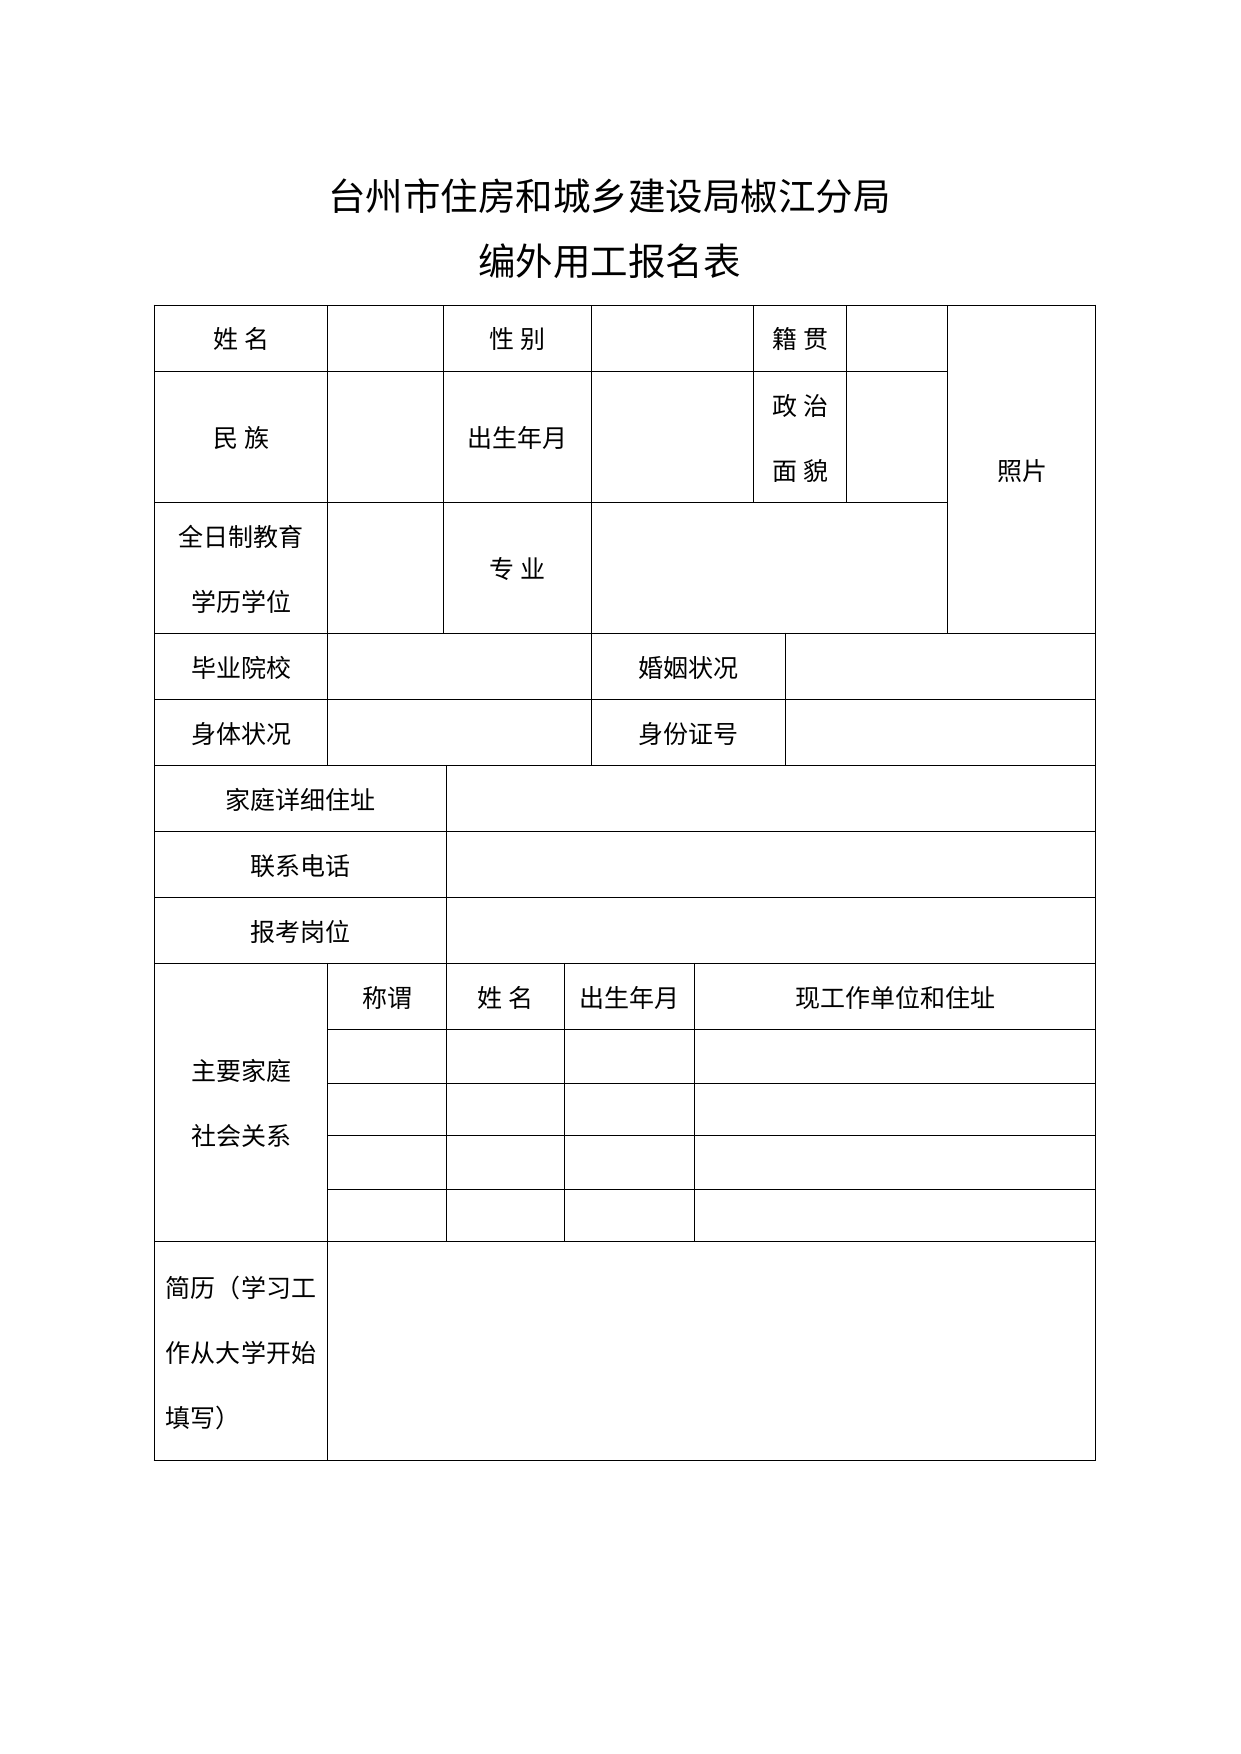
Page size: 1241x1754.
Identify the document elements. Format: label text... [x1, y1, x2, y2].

table_header 姓 名 [155, 306, 327, 371]
table_header [592, 306, 753, 371]
table_cell [328, 700, 591, 765]
table_header 籍 贯 [754, 306, 846, 371]
table_cell [328, 372, 443, 502]
table_cell 现工作单位和住址 [695, 964, 1095, 1029]
text 台州市住房和城乡建设局椒江分局 [165, 162, 1053, 227]
table_cell [328, 1242, 1095, 1460]
table_cell 姓 名 [447, 964, 564, 1029]
table_cell [328, 503, 443, 633]
table_cell 政 治 面 貌 [754, 372, 846, 502]
table_cell [565, 1084, 694, 1135]
table_cell 民 族 [155, 372, 327, 502]
table_cell 主要家庭 社会关系 [155, 964, 327, 1241]
table_cell [786, 700, 1095, 765]
table_cell 全日制教育 学历学位 [155, 503, 327, 633]
table_header [847, 306, 947, 371]
table_cell [447, 1084, 564, 1135]
table_cell 家庭详细住址 [155, 766, 446, 831]
table_cell [328, 634, 591, 699]
text 编外用工报名表 [165, 227, 1053, 292]
table_cell [565, 1190, 694, 1241]
table_cell [786, 634, 1095, 699]
table_cell [592, 372, 753, 502]
table_cell 身份证号 [592, 700, 785, 765]
table_cell [447, 832, 1095, 897]
table_cell 专 业 [444, 503, 591, 633]
table_cell [328, 1190, 446, 1241]
table_cell 报考岗位 [155, 898, 446, 963]
table_cell [847, 372, 947, 502]
table_header 照片 [948, 306, 1095, 633]
table_cell 婚姻状况 [592, 634, 785, 699]
table_cell 毕业院校 [155, 634, 327, 699]
table_cell 称谓 [328, 964, 446, 1029]
table_cell 联系电话 [155, 832, 446, 897]
table_cell [447, 898, 1095, 963]
table_cell [695, 1190, 1095, 1241]
table_cell [447, 1136, 564, 1188]
table_cell 出生年月 [444, 372, 591, 502]
table_cell [592, 503, 947, 633]
table_header [328, 306, 443, 371]
table_cell [447, 766, 1095, 831]
table_cell [447, 1190, 564, 1241]
table_cell 简历（学习工作从大学开始填写） [155, 1242, 327, 1460]
table_cell [565, 1136, 694, 1188]
table_cell [565, 1030, 694, 1082]
table_cell [328, 1084, 446, 1135]
table_cell [695, 1084, 1095, 1135]
table_cell [695, 1136, 1095, 1188]
table_cell 身体状况 [155, 700, 327, 765]
table_cell [695, 1030, 1095, 1082]
table_cell [328, 1136, 446, 1188]
table_cell [447, 1030, 564, 1082]
table_header 性 别 [444, 306, 591, 371]
table_cell [328, 1030, 446, 1082]
table_cell 出生年月 [565, 964, 694, 1029]
